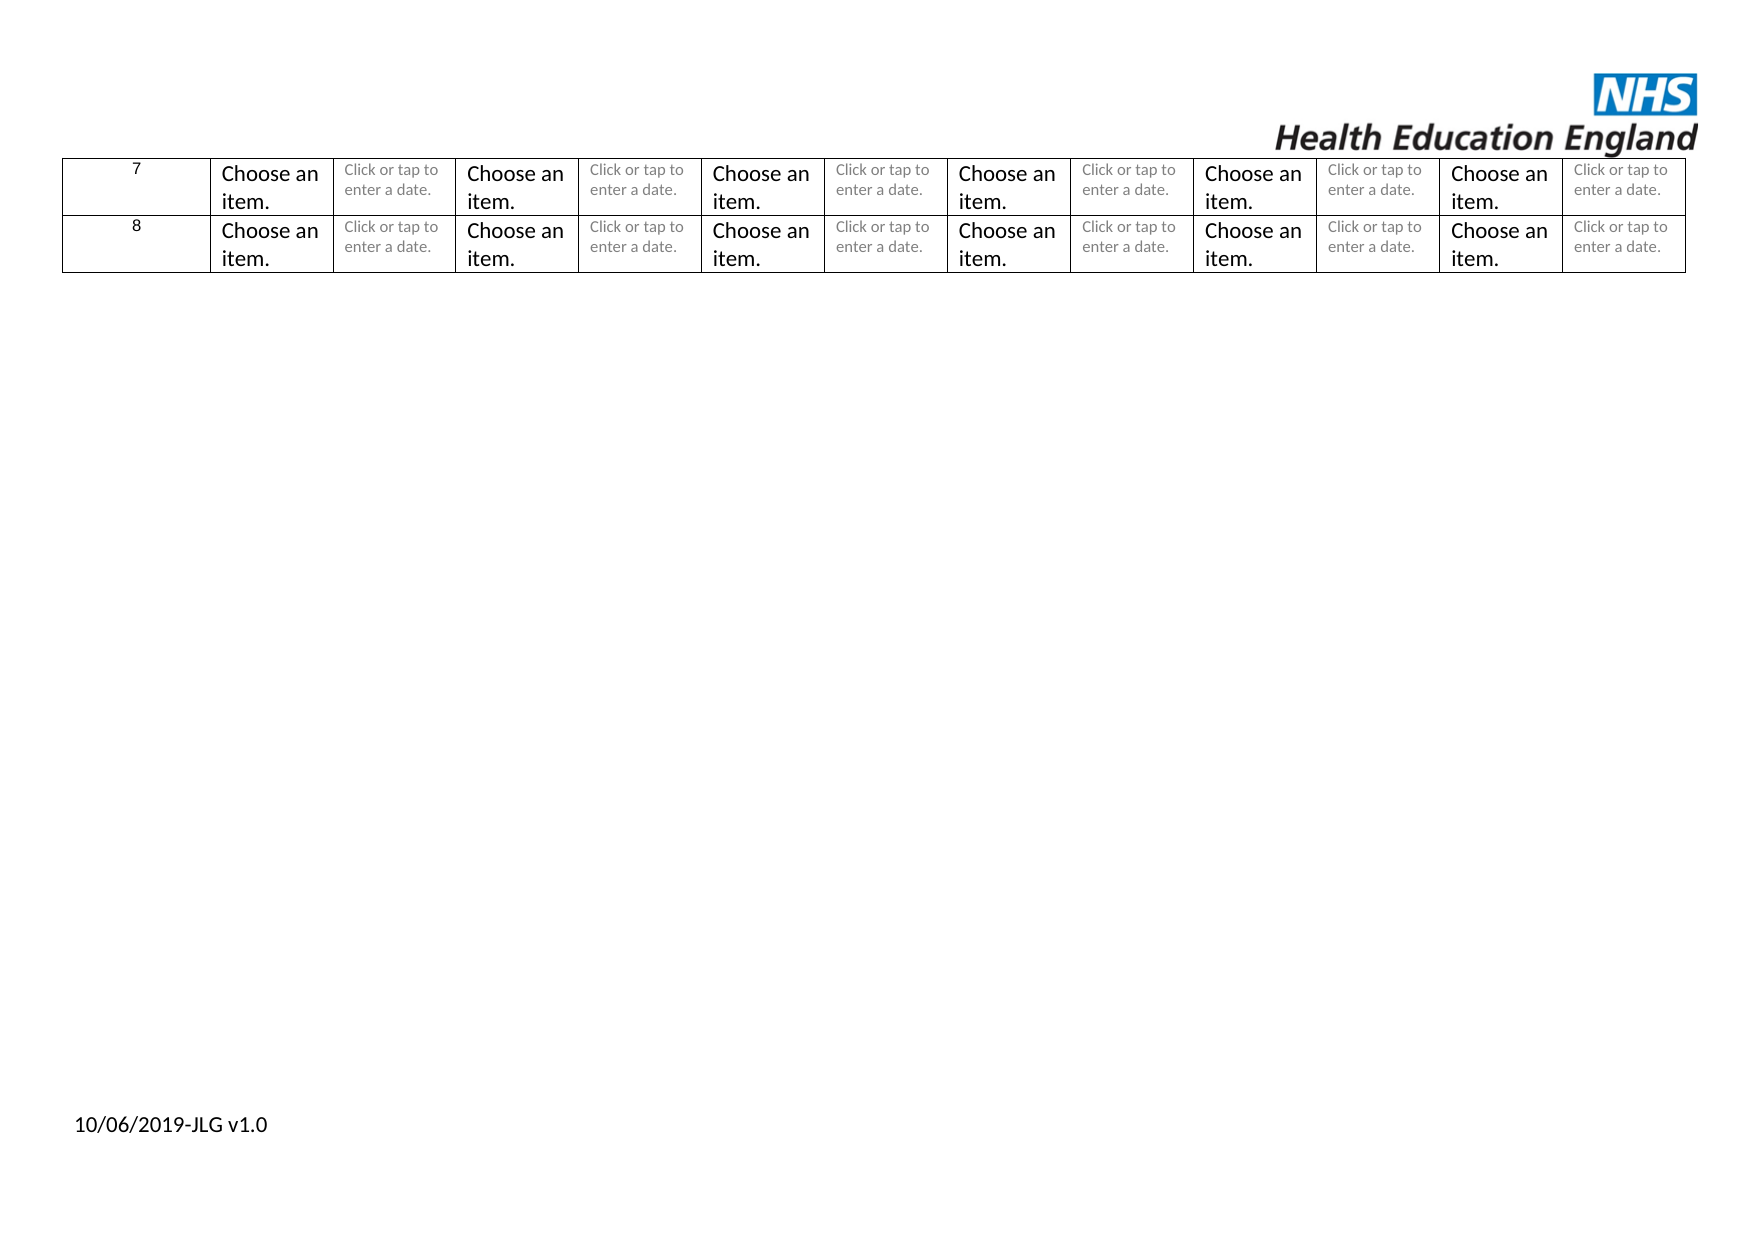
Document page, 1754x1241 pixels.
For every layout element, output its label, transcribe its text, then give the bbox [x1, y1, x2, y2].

table_cell 7 [63, 159, 210, 215]
table_cell 8 [63, 216, 210, 272]
picture [1275, 73, 1699, 158]
